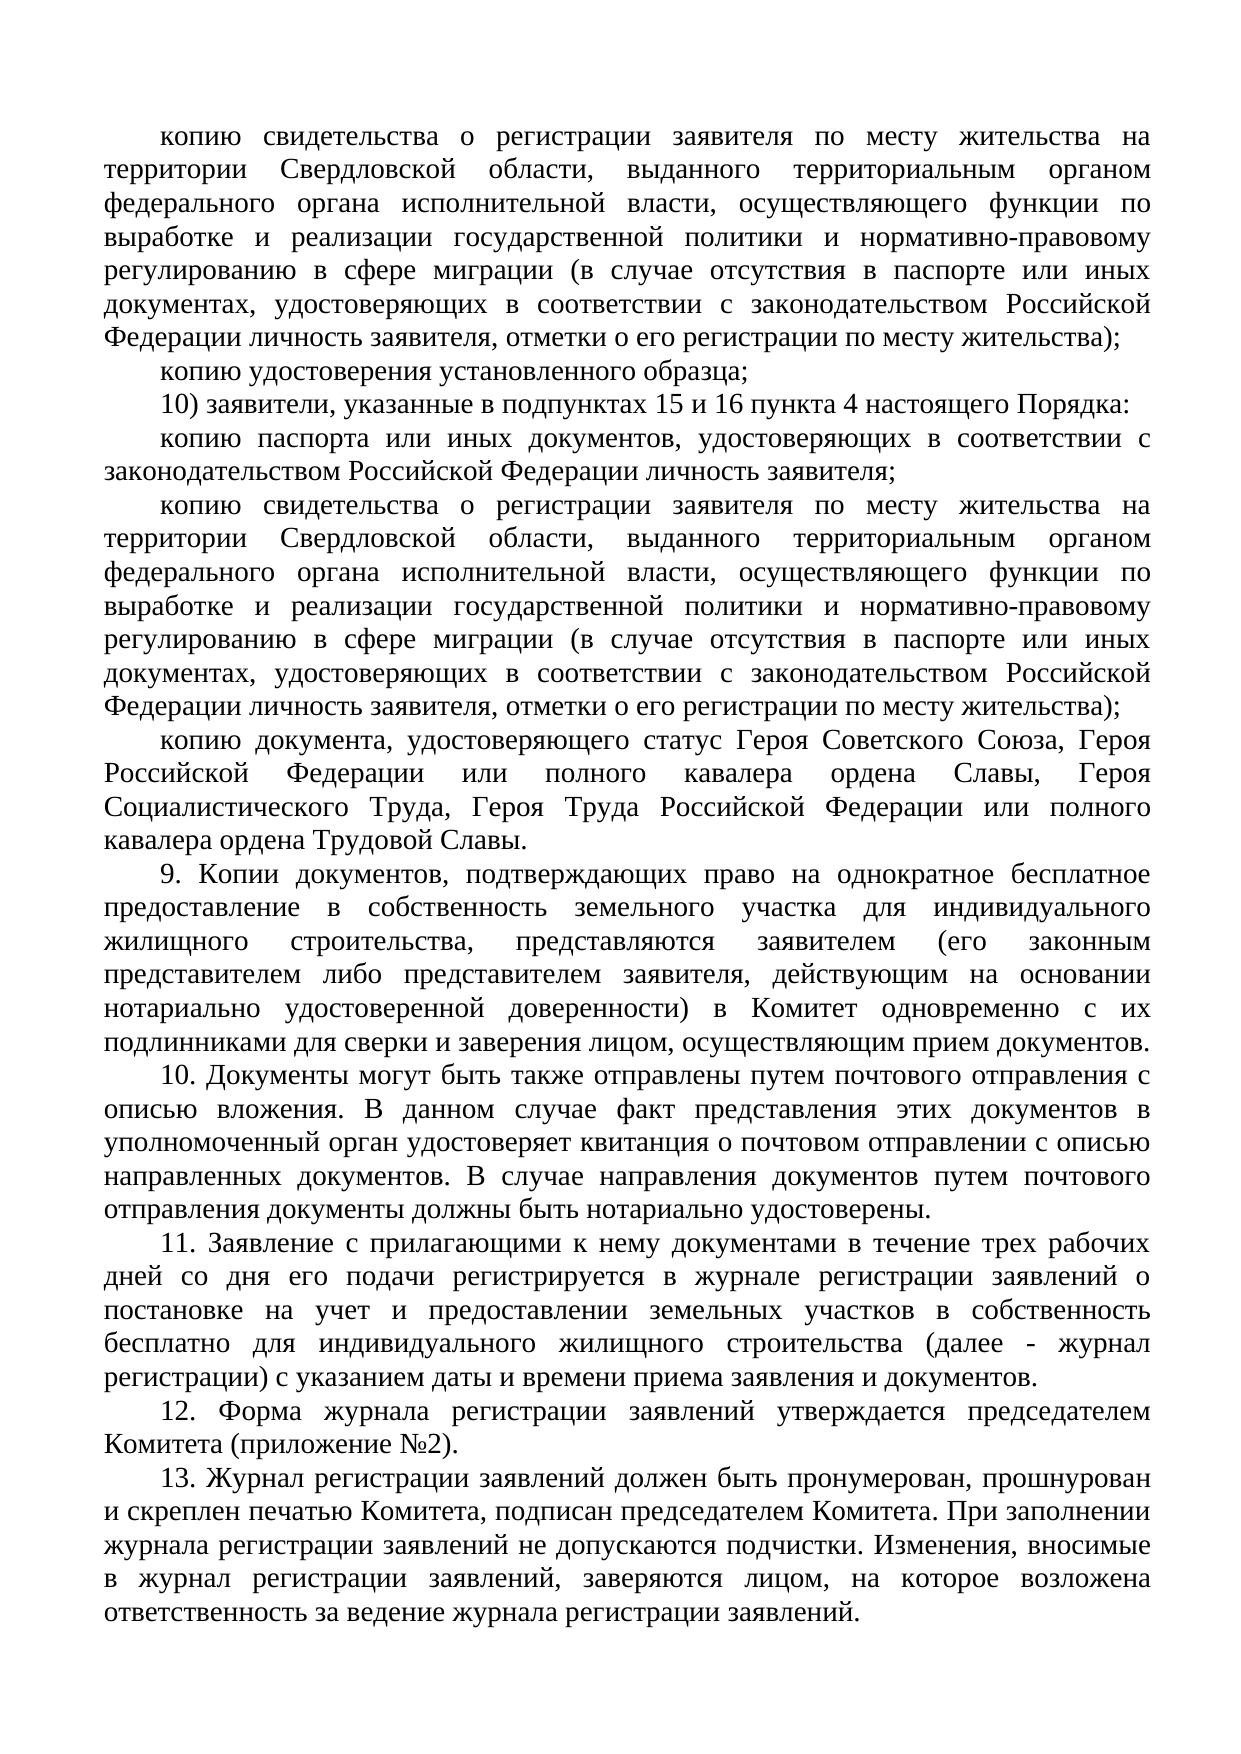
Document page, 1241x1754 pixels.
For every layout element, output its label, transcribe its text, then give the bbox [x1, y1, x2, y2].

text 12. Форма журнала регистрации заявлений утверждается председателем Комитета (приложение №2). [103, 1393, 1152, 1460]
text копию документа, удостоверяющего статус Героя Советского Союза, Героя Российской Федерации или полного кавалера ордена Славы, Героя Социалистического Труда, Героя Труда Российской Федерации или полного кавалера ордена Трудовой Славы. [103, 722, 1152, 856]
text 11. Заявление с прилагающими к нему документами в течение трех рабочих дней со дня его подачи регистрируется в журнале регистрации заявлений о постановке на учет и предоставлении земельных участков в собственность бесплатно для индивидуального жилищного строительства (далее - журнал регистрации) с указанием даты и времени приема заявления и документов. [103, 1225, 1152, 1393]
text 10) заявители, указанные в подпунктах 15 и 16 пункта 4 настоящего Порядка: [103, 386, 1152, 420]
text копию паспорта или иных документов, удостоверяющих в соответствии с законодательством Российской Федерации личность заявителя; [103, 420, 1152, 487]
text копию свидетельства о регистрации заявителя по месту жительства на территории Свердловской области, выданного территориальным органом федерального органа исполнительной власти, осуществляющего функции по выработке и реализации государственной политики и нормативно-правовому регулированию в сфере миграции (в случае отсутствия в паспорте или иных документах, удостоверяющих в соответствии с законодательством Российской Федерации личность заявителя, отметки о его регистрации по месту жительства); [103, 487, 1152, 722]
text 9. Копии документов, подтверждающих право на однократное бесплатное предоставление в собственность земельного участка для индивидуального жилищного строительства, представляются заявителем (его законным представителем либо представителем заявителя, действующим на основании нотариально удостоверенной доверенности) в Комитет одновременно с их подлинниками для сверки и заверения лицом, осуществляющим прием документов. [103, 856, 1152, 1057]
text копию свидетельства о регистрации заявителя по месту жительства на территории Свердловской области, выданного территориальным органом федерального органа исполнительной власти, осуществляющего функции по выработке и реализации государственной политики и нормативно-правовому регулированию в сфере миграции (в случае отсутствия в паспорте или иных документах, удостоверяющих в соответствии с законодательством Российской Федерации личность заявителя, отметки о его регистрации по месту жительства); [103, 118, 1152, 353]
text 13. Журнал регистрации заявлений должен быть пронумерован, прошнурован и скреплен печатью Комитета, подписан председателем Комитета. При заполнении журнала регистрации заявлений не допускаются подчистки. Изменения, вносимые в журнал регистрации заявлений, заверяются лицом, на которое возложена ответственность за ведение журнала регистрации заявлений. [103, 1460, 1152, 1627]
text 10. Документы могут быть также отправлены путем почтового отправления с описью вложения. В данном случае факт представления этих документов в уполномоченный орган удостоверяет квитанция о почтовом отправлении с описью направленных документов. В случае направления документов путем почтового отправления документы должны быть нотариально удостоверены. [103, 1057, 1152, 1225]
text копию удостоверения установленного образца; [103, 353, 1152, 386]
